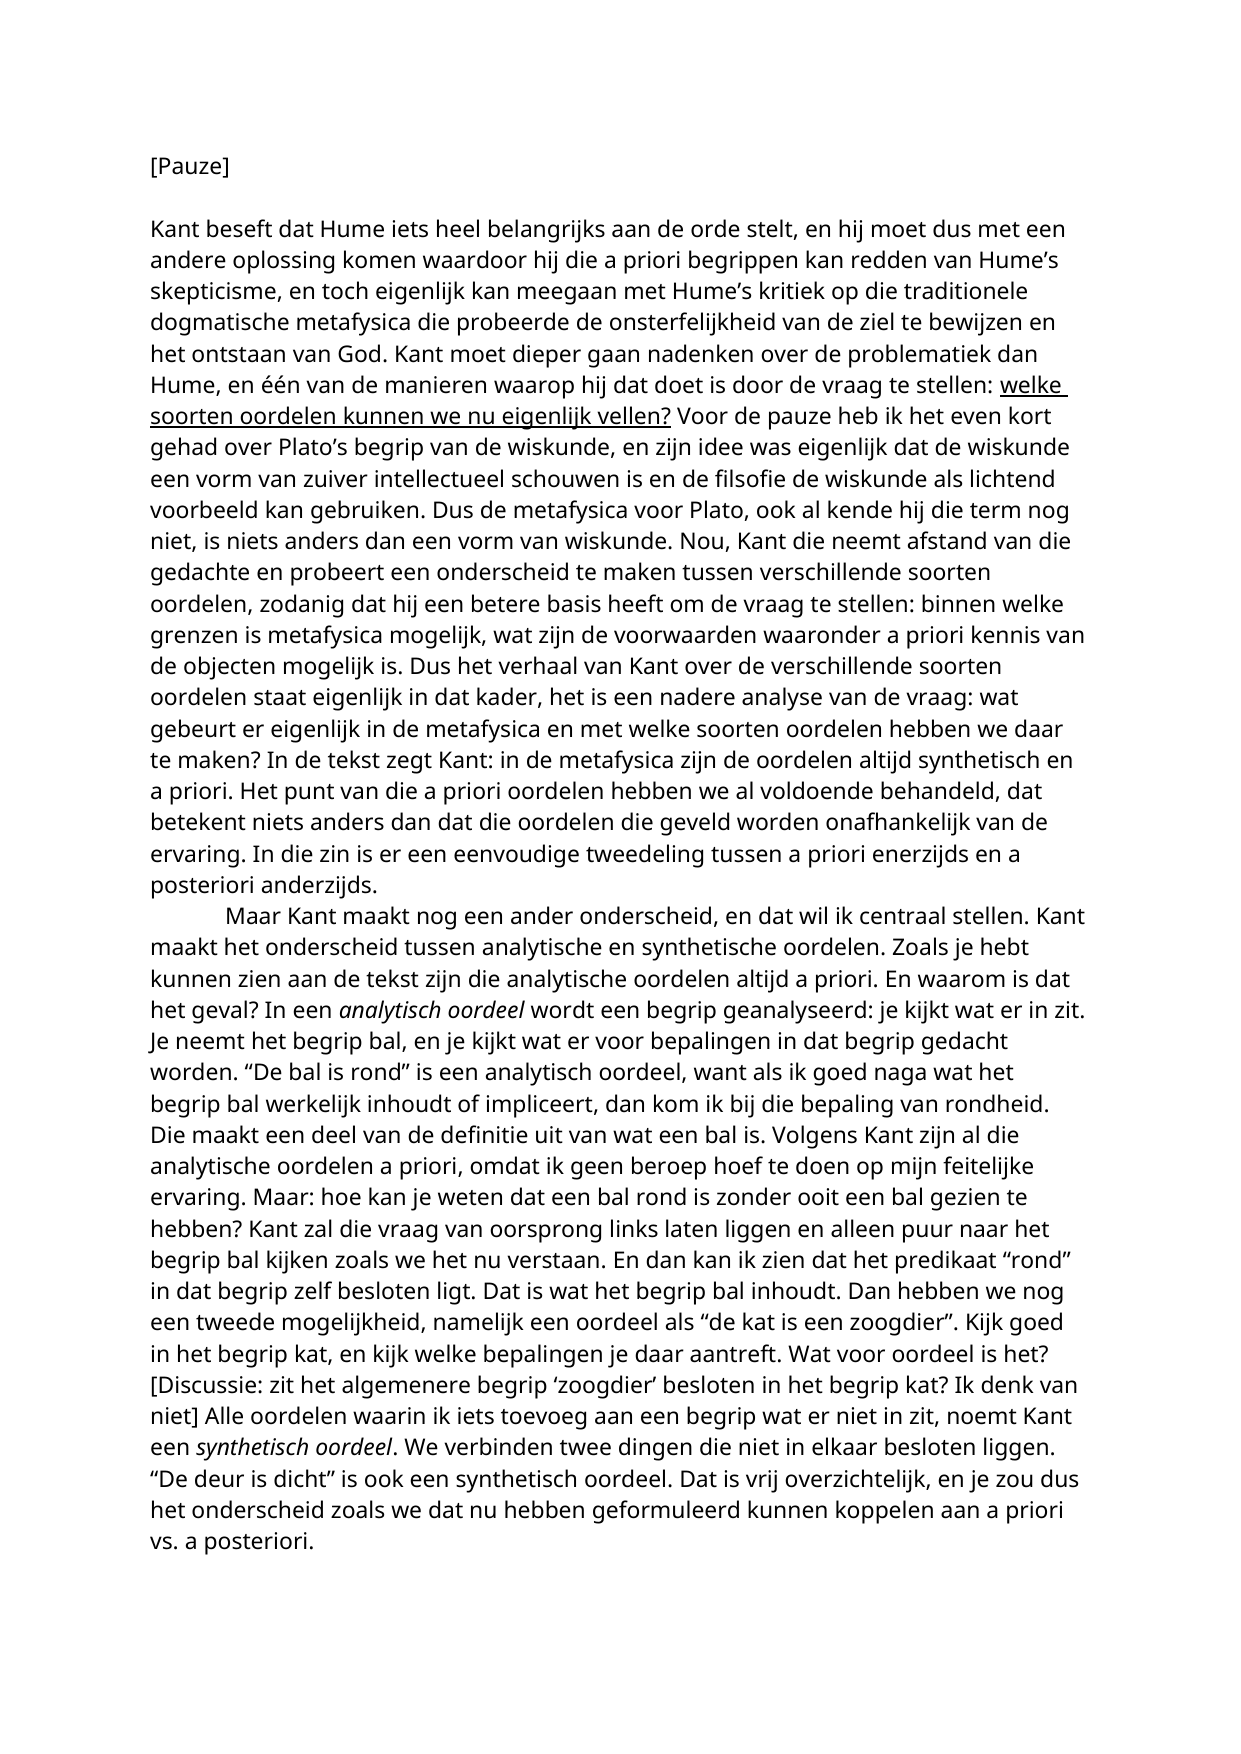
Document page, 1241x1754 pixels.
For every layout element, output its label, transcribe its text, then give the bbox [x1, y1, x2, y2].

text Kant beseft dat Hume iets heel belangrijks aan de orde stelt, en hij moet dus met een andere oplossing komen waardoor hij die a priori begrippen kan redden van Hume’s skepticisme, en toch eigenlijk kan meegaan met Hume’s kritiek op die traditionele dogmatische metafysica die probeerde de onsterfelijkheid van de ziel te bewijzen en het ontstaan van God. Kant moet dieper gaan nadenken over de problematiek dan Hume, en één van de manieren waarop hij dat doet is door de vraag te stellen: welke soorten oordelen kunnen we nu eigenlijk vellen? Voor de pauze heb ik het even kort gehad over Plato’s begrip van de wiskunde, en zijn idee was eigenlijk dat de wiskunde een vorm van zuiver intellectueel schouwen is en de filsofie de wiskunde als lichtend voorbeeld kan gebruiken. Dus de metafysica voor Plato, ook al kende hij die term nog niet, is niets anders dan een vorm van wiskunde. Nou, Kant die neemt afstand van die gedachte en probeert een onderscheid te maken tussen verschillende soorten oordelen, zodanig dat hij een betere basis heeft om de vraag te stellen: binnen welke grenzen is metafysica mogelijk, wat zijn de voorwaarden waaronder a priori kennis van de objecten mogelijk is. Dus het verhaal van Kant over de verschillende soorten oordelen staat eigenlijk in dat kader, het is een nadere analyse van de vraag: wat gebeurt er eigenlijk in de metafysica en met welke soorten oordelen hebben we daar te maken? In de tekst zegt Kant: in de metafysica zijn de oordelen altijd synthetisch en a priori. Het punt van die a priori oordelen hebben we al voldoende behandeld, dat betekent niets anders dan dat die oordelen die geveld worden onafhankelijk van de ervaring. In die zin is er een eenvoudige tweedeling tussen a priori enerzijds en a posteriori anderzijds. [150, 212, 1090, 900]
text Maar Kant maakt nog een ander onderscheid, en dat wil ik centraal stellen. Kant maakt het onderscheid tussen analytische en synthetische oordelen. Zoals je hebt kunnen zien aan de tekst zijn die analytische oordelen altijd a priori. En waarom is dat het geval? In een analytisch oordeel wordt een begrip geanalyseerd: je kijkt wat er in zit. Je neemt het begrip bal, en je kijkt wat er voor bepalingen in dat begrip gedacht worden. “De bal is rond” is een analytisch oordeel, want als ik goed naga wat het begrip bal werkelijk inhoudt of impliceert, dan kom ik bij die bepaling van rondheid. Die maakt een deel van de definitie uit van wat een bal is. Volgens Kant zijn al die analytische oordelen a priori, omdat ik geen beroep hoef te doen op mijn feitelijke ervaring. Maar: hoe kan je weten dat een bal rond is zonder ooit een bal gezien te hebben? Kant zal die vraag van oorsprong links laten liggen en alleen puur naar het begrip bal kijken zoals we het nu verstaan. En dan kan ik zien dat het predikaat “rond” in dat begrip zelf besloten ligt. Dat is wat het begrip bal inhoudt. Dan hebben we nog een tweede mogelijkheid, namelijk een oordeel als “de kat is een zoogdier”. Kijk goed in het begrip kat, en kijk welke bepalingen je daar aantreft. Wat voor oordeel is het? [Discussie: zit het algemenere begrip ‘zoogdier’ besloten in het begrip kat? Ik denk van niet] Alle oordelen waarin ik iets toevoeg aan een begrip wat er niet in zit, noemt Kant een synthetisch oordeel. We verbinden twee dingen die niet in elkaar besloten liggen. “De deur is dicht” is ook een synthetisch oordeel. Dat is vrij overzichtelijk, en je zou dus het onderscheid zoals we dat nu hebben geformuleerd kunnen koppelen aan a priori vs. a posteriori. [150, 900, 1090, 1556]
text [Pauze] [150, 150, 1090, 181]
